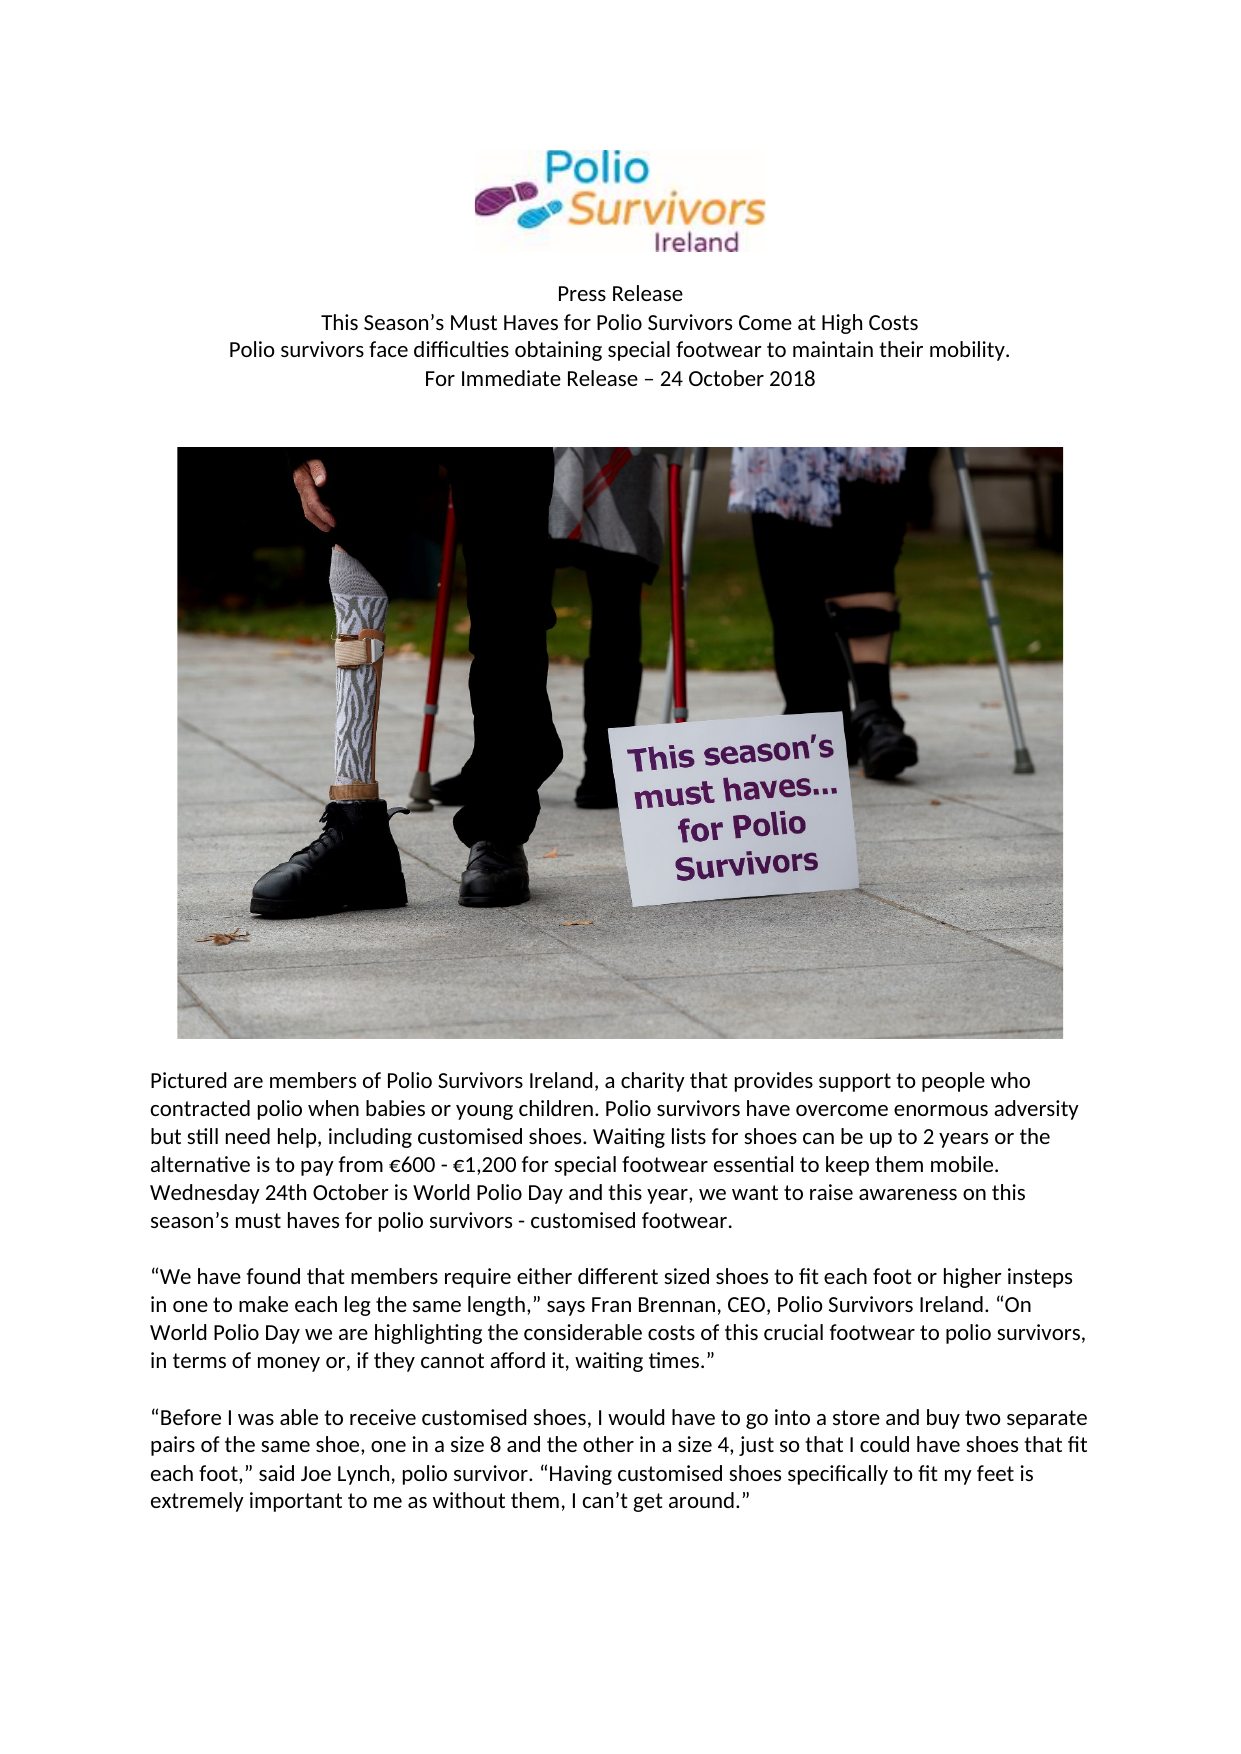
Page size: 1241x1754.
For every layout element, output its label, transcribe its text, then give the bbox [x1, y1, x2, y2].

text Pictured are members of Polio Survivors Ireland, a charity that provides support to people who contracted polio when babies or young children. Polio survivors have overcome enormous adversity but still need help, including customised shoes. Waiting lists for shoes can be up to 2 years or the alternative is to pay from €600 - €1,200 for special footwear essential to keep them mobile. Wednesday 24th October is World Polio Day and this year, we want to raise awareness on this season’s must haves for polio survivors - customised footwear. [150, 1066, 1090, 1234]
text “Before I was able to receive customised shoes, I would have to go into a store and buy two separate pairs of the same shoe, one in a size 8 and the other in a size 4, just so that I could have shoes that fit each foot,” said Joe Lynch, polio survivor. “Having customised shoes specifically to fit my feet is extremely important to me as without them, I can’t get around.” [150, 1403, 1090, 1515]
picture [474, 150, 766, 252]
text This Season’s Must Haves for Polio Survivors Come at High Costs [150, 308, 1090, 336]
picture [177, 447, 1064, 1039]
text Polio survivors face difficulties obtaining special footwear to maintain their mobility. [150, 336, 1090, 364]
text “We have found that members require either different sized shoes to fit each foot or higher insteps in one to make each leg the same length,” says Fran Brennan, CEO, Polio Survivors Ireland. “On World Polio Day we are highlighting the considerable costs of this crucial footwear to polio survivors, in terms of money or, if they cannot afford it, waiting times.” [150, 1262, 1090, 1374]
text For Immediate Release – 24 October 2018 [150, 364, 1090, 392]
text Press Release [150, 279, 1090, 308]
